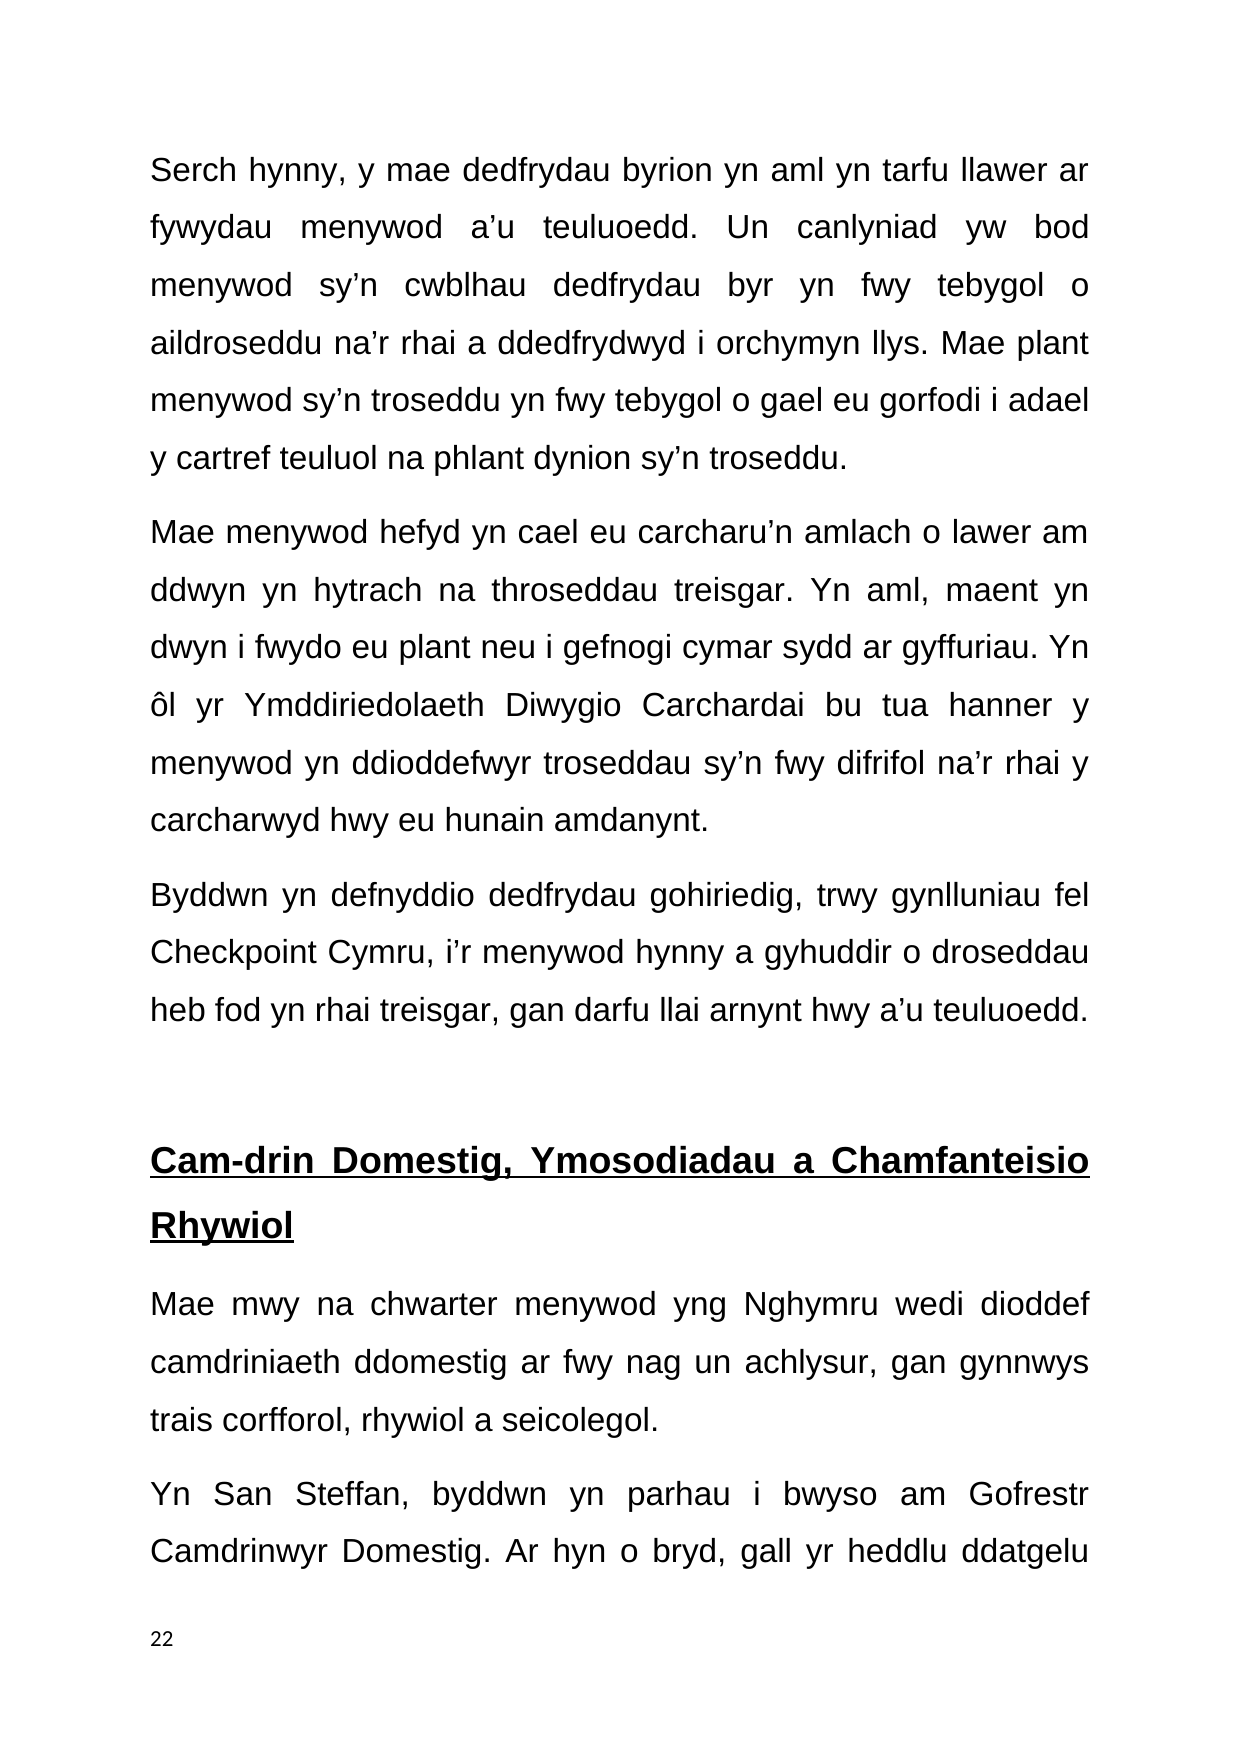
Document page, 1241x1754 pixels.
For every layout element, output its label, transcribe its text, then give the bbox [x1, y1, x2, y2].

text Cam-drin Domestig, Ymosodiadau a Chamfanteisio Rhywiol [150, 1138, 1090, 1176]
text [150, 1474, 1090, 1570]
text Cam-drin Domestig, Ymosodiadau a Chamfanteisio Rhywiol [150, 1178, 1090, 1246]
text Byddwn yn defnyddio dedfrydau gohiriedig, trwy gynlluniau fel Checkpoint Cymru, i’r menywod hynny a gyhuddir o droseddau heb fod yn rhai treisgar, gan darfu llai arnynt hwy a’u teuluoedd. [150, 874, 1090, 1028]
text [150, 150, 1090, 476]
text Mae mwy na chwarter menywod yng Nghymru wedi dioddef camdriniaeth ddomestig ar fwy nag un achlysur, gan gynnwys trais corfforol, rhywiol a seicolegol. [150, 1284, 1090, 1438]
text Mae menywod hefyd yn cael eu carcharu’n amlach o lawer am ddwyn yn hytrach na throseddau treisgar. Yn aml, maent yn dwyn i fwydo eu plant neu i gefnogi cymar sydd ar gyffuriau. Yn ôl yr Ymddiriedolaeth Diwygio Carchardai bu tua hanner y menywod yn ddioddefwyr troseddau sy’n fwy difrifol na’r rhai y carcharwyd hwy eu hunain amdanynt. [150, 512, 1090, 839]
